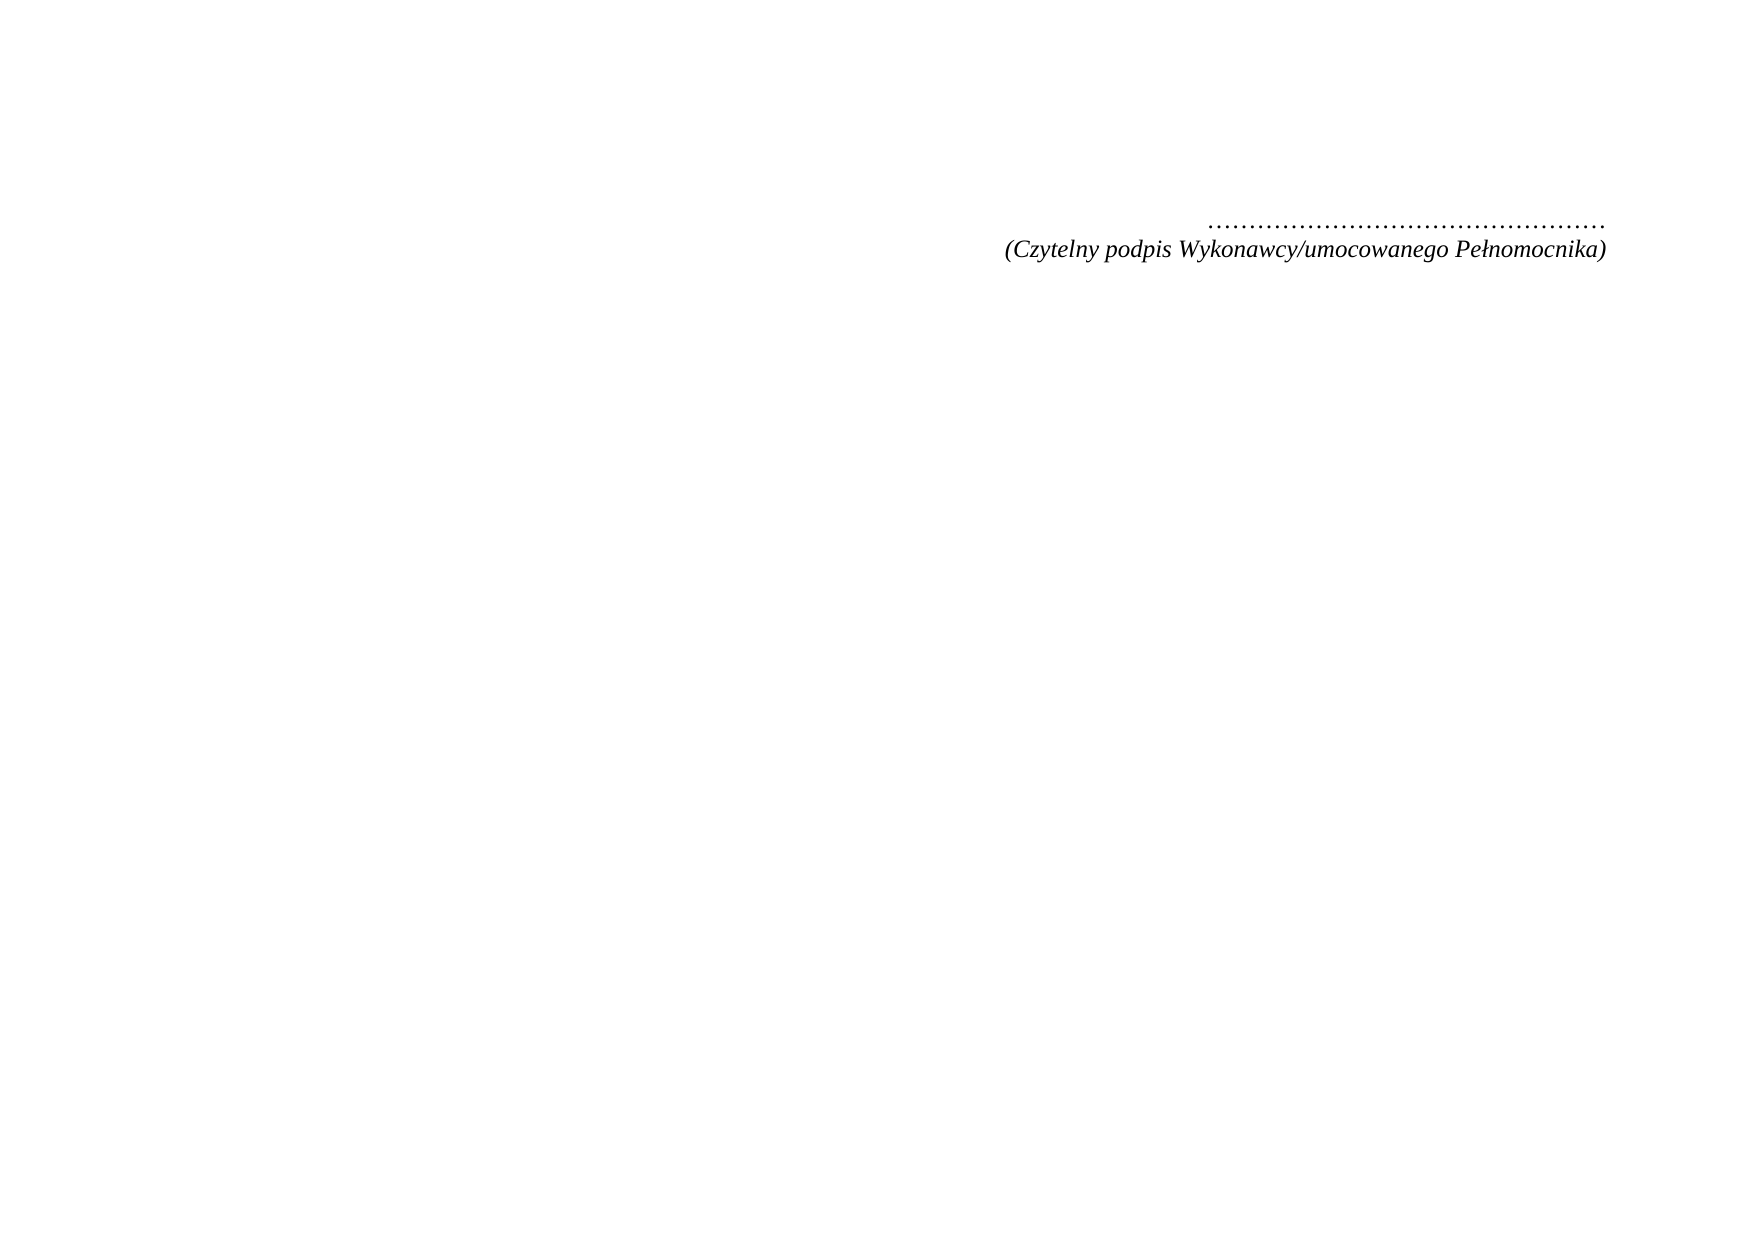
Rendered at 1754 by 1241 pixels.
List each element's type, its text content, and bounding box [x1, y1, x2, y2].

text (Czytelny podpis Wykonawcy/umocowanego Pełnomocnika) [148, 234, 1606, 263]
text ………………………………………… [148, 205, 1606, 234]
